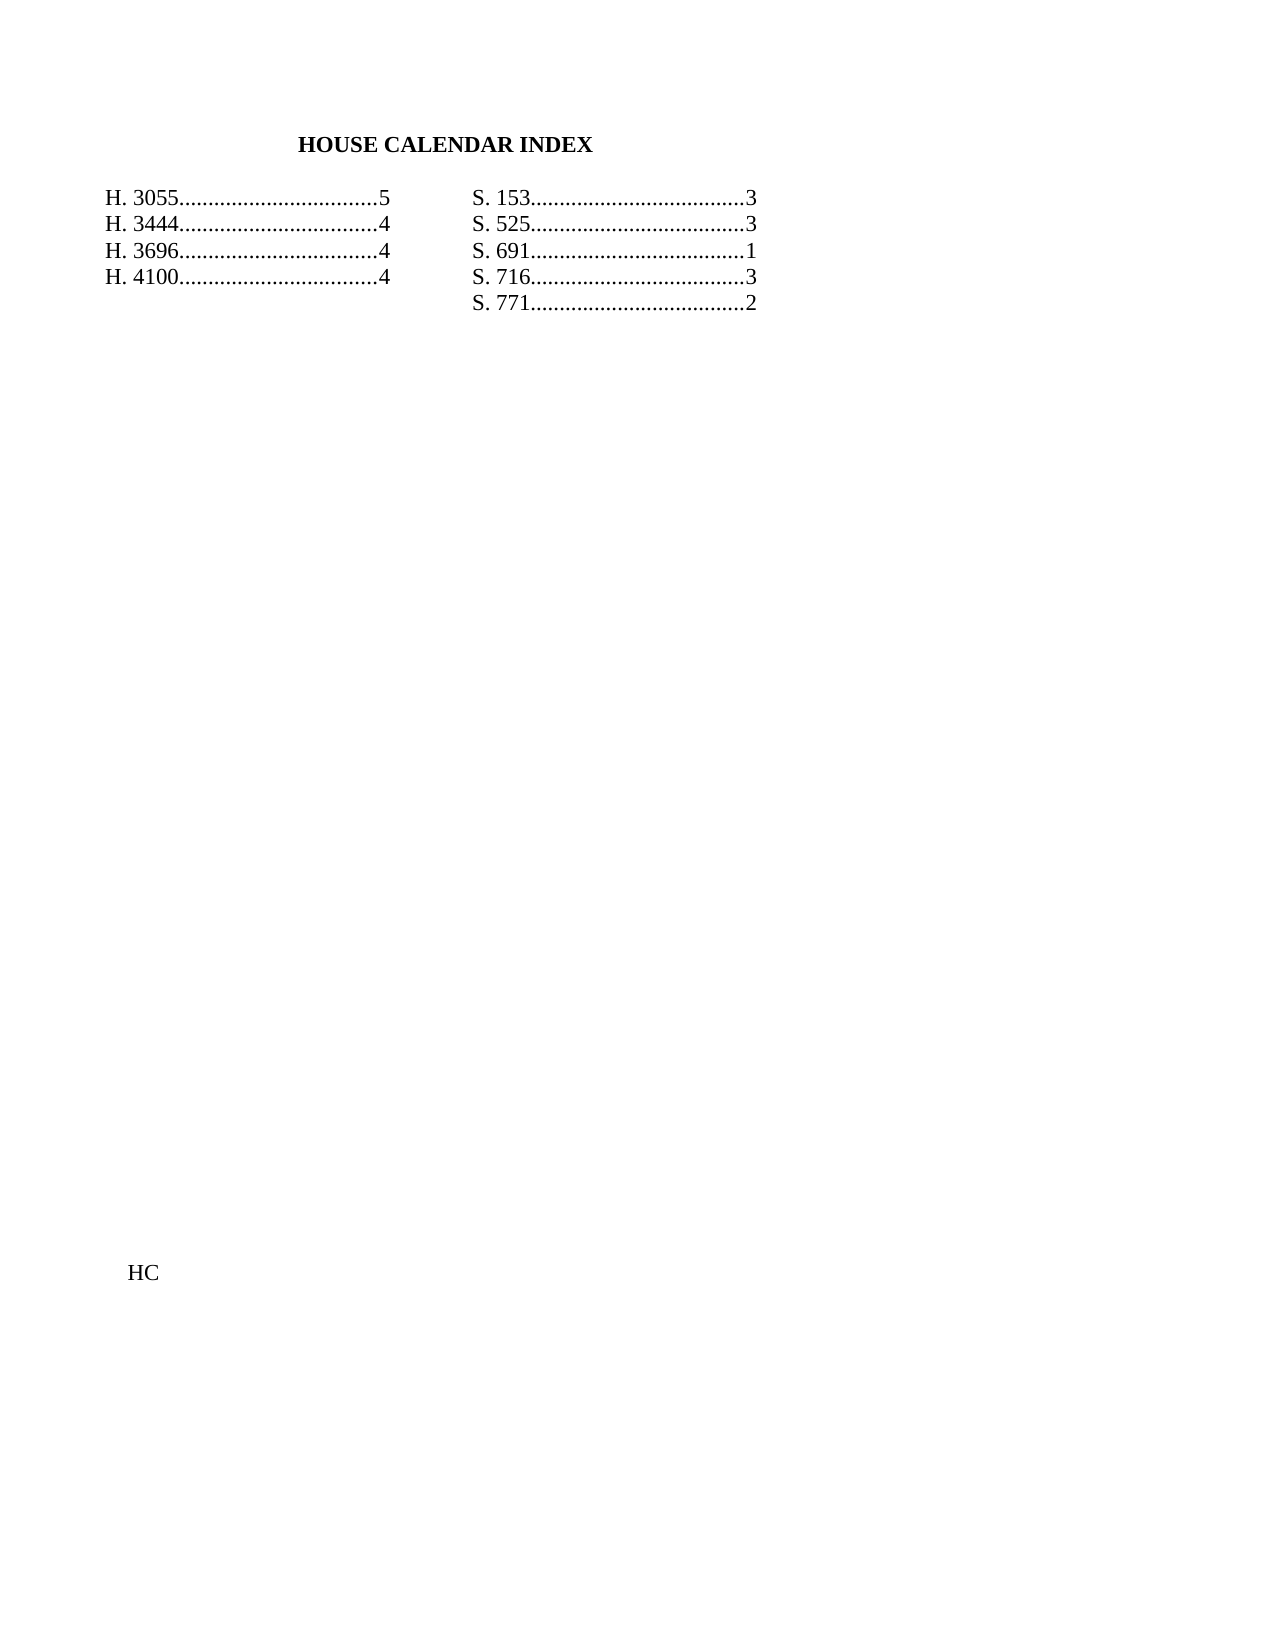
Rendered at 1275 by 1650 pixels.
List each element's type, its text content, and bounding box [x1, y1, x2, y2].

text S. 153 3 [472, 184, 786, 210]
text S. 771 2 [472, 289, 786, 316]
text H. 3055 5 [105, 184, 419, 210]
text HOUSE CALENDAR INDEX [105, 131, 786, 158]
text S. 716 3 [472, 263, 786, 289]
text S. 525 3 [472, 210, 786, 237]
text S. 691 1 [472, 237, 786, 263]
text H. 3444 4 [105, 210, 419, 237]
text H. 3696 4 [105, 237, 419, 263]
text H. 4100 4 [105, 263, 419, 289]
